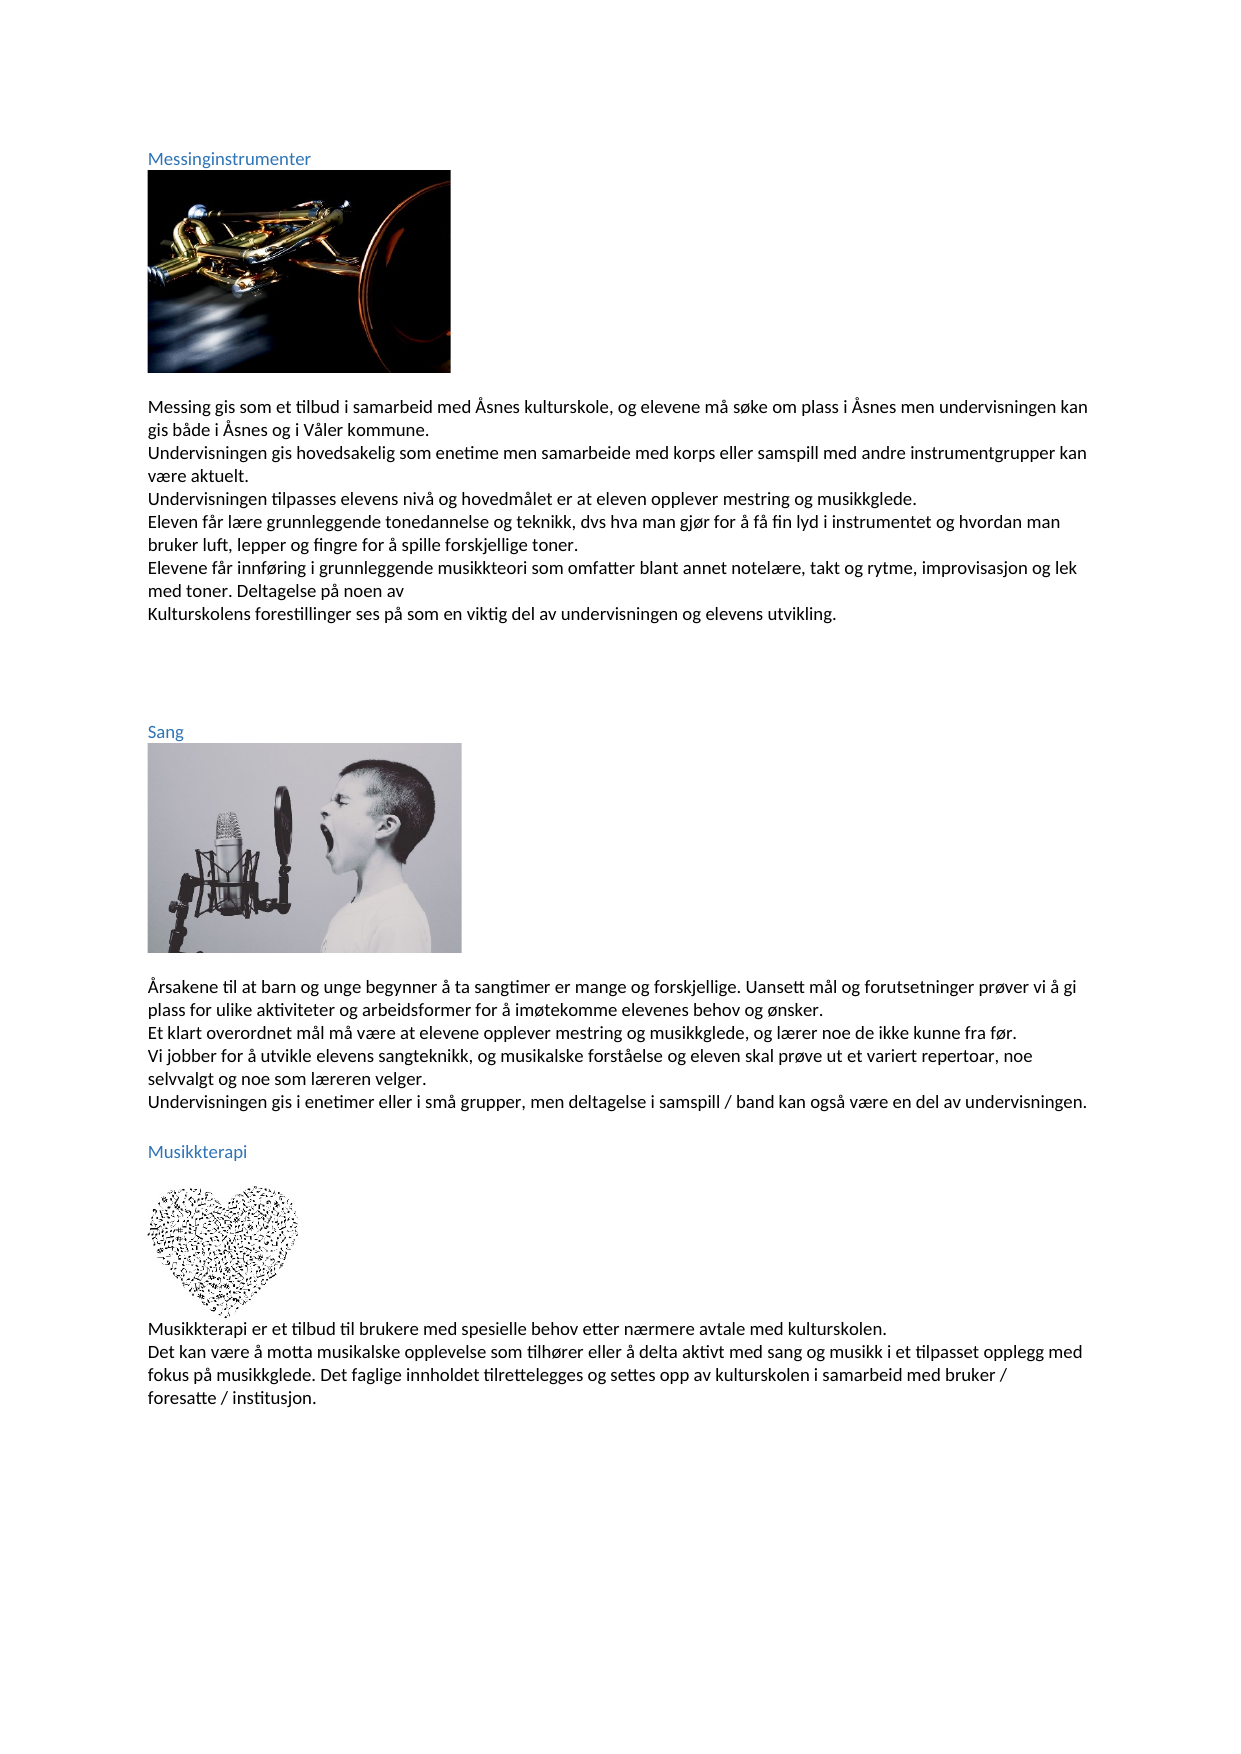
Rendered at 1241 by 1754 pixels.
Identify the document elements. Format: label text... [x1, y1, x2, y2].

subtitle Sang [148, 721, 1093, 743]
picture [147, 1186, 298, 1318]
text Vi jobber for å utvikle elevens sangteknikk, og musikalske forståelse og eleven skal prøve ut et variert repertoar, noe selvvalgt og noe som læreren velger. [148, 1044, 1093, 1090]
text Undervisningen tilpasses elevens nivå og hovedmålet er at eleven opplever mestring og musikkglede. [148, 487, 1093, 510]
text Årsakene til at barn og unge begynner å ta sangtimer er mange og forskjellige. Uansett mål og forutsetninger prøver vi å gi plass for ulike aktiviteter og arbeidsformer for å imøtekomme elevenes behov og ønsker. [148, 976, 1093, 1022]
text Eleven får lære grunnleggende tonedannelse og teknikk, dvs hva man gjør for å få fin lyd i instrumentet og hvordan man bruker luft, lepper og fingre for å spille forskjellige toner. [148, 510, 1093, 556]
picture [147, 170, 451, 373]
text Det kan være å motta musikalske opplevelse som tilhører eller å delta aktivt med sang og musikk i et tilpasset opplegg med fokus på musikkglede. Det faglige innholdet tilrettelegges og settes opp av kulturskolen i samarbeid med bruker / foresatte / institusjon. [148, 1341, 1093, 1409]
subtitle Musikkterapi [148, 1140, 1093, 1163]
picture [147, 743, 462, 953]
text Undervisningen gis i enetimer eller i små grupper, men deltagelse i samspill / band kan også være en del av undervisningen. [148, 1090, 1093, 1113]
text Undervisningen gis hovedsakelig som enetime men samarbeide med korps eller samspill med andre instrumentgrupper kan være aktuelt. [148, 441, 1093, 487]
text Musikkterapi er et tilbud til brukere med spesielle behov etter nærmere avtale med kulturskolen. [148, 1318, 1093, 1341]
text Et klart overordnet mål må være at elevene opplever mestring og musikkglede, og lærer noe de ikke kunne fra før. [148, 1022, 1093, 1044]
subtitle Messinginstrumenter [148, 148, 1093, 171]
text Kulturskolens forestillinger ses på som en viktig del av undervisningen og elevens utvikling. [148, 602, 1093, 625]
text Messing gis som et tilbud i samarbeid med Åsnes kulturskole, og elevene må søke om plass i Åsnes men undervisningen kan gis både i Åsnes og i Våler kommune. [148, 396, 1093, 441]
text Elevene får innføring i grunnleggende musikkteori som omfatter blant annet notelære, takt og rytme, improvisasjon og lek med toner. Deltagelse på noen av [148, 556, 1093, 602]
